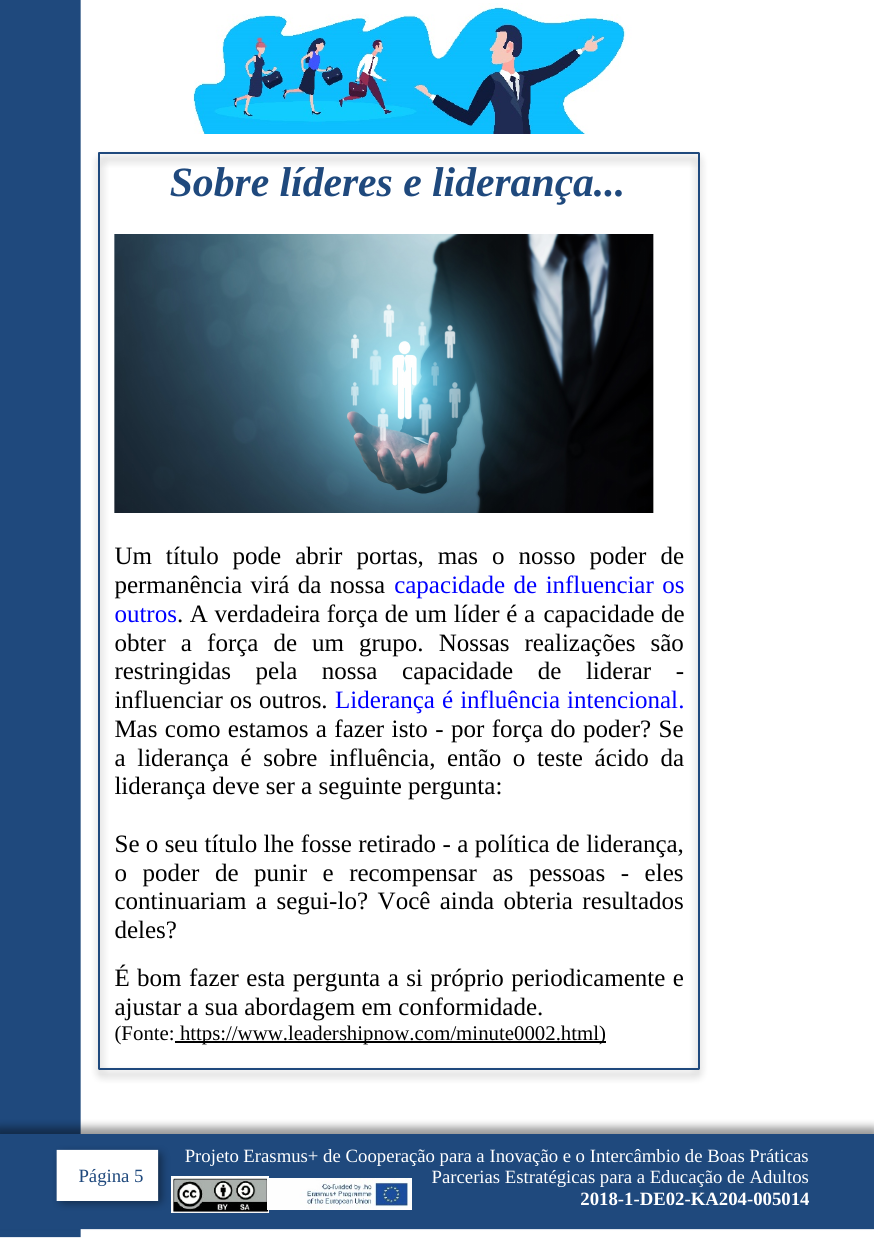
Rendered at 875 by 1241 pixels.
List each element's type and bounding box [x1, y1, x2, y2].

picture [183, 3, 634, 134]
picture [234, 38, 283, 114]
picture [415, 24, 604, 134]
picture [114, 234, 654, 513]
picture [171, 1176, 412, 1213]
picture [339, 39, 393, 114]
picture [283, 38, 343, 115]
